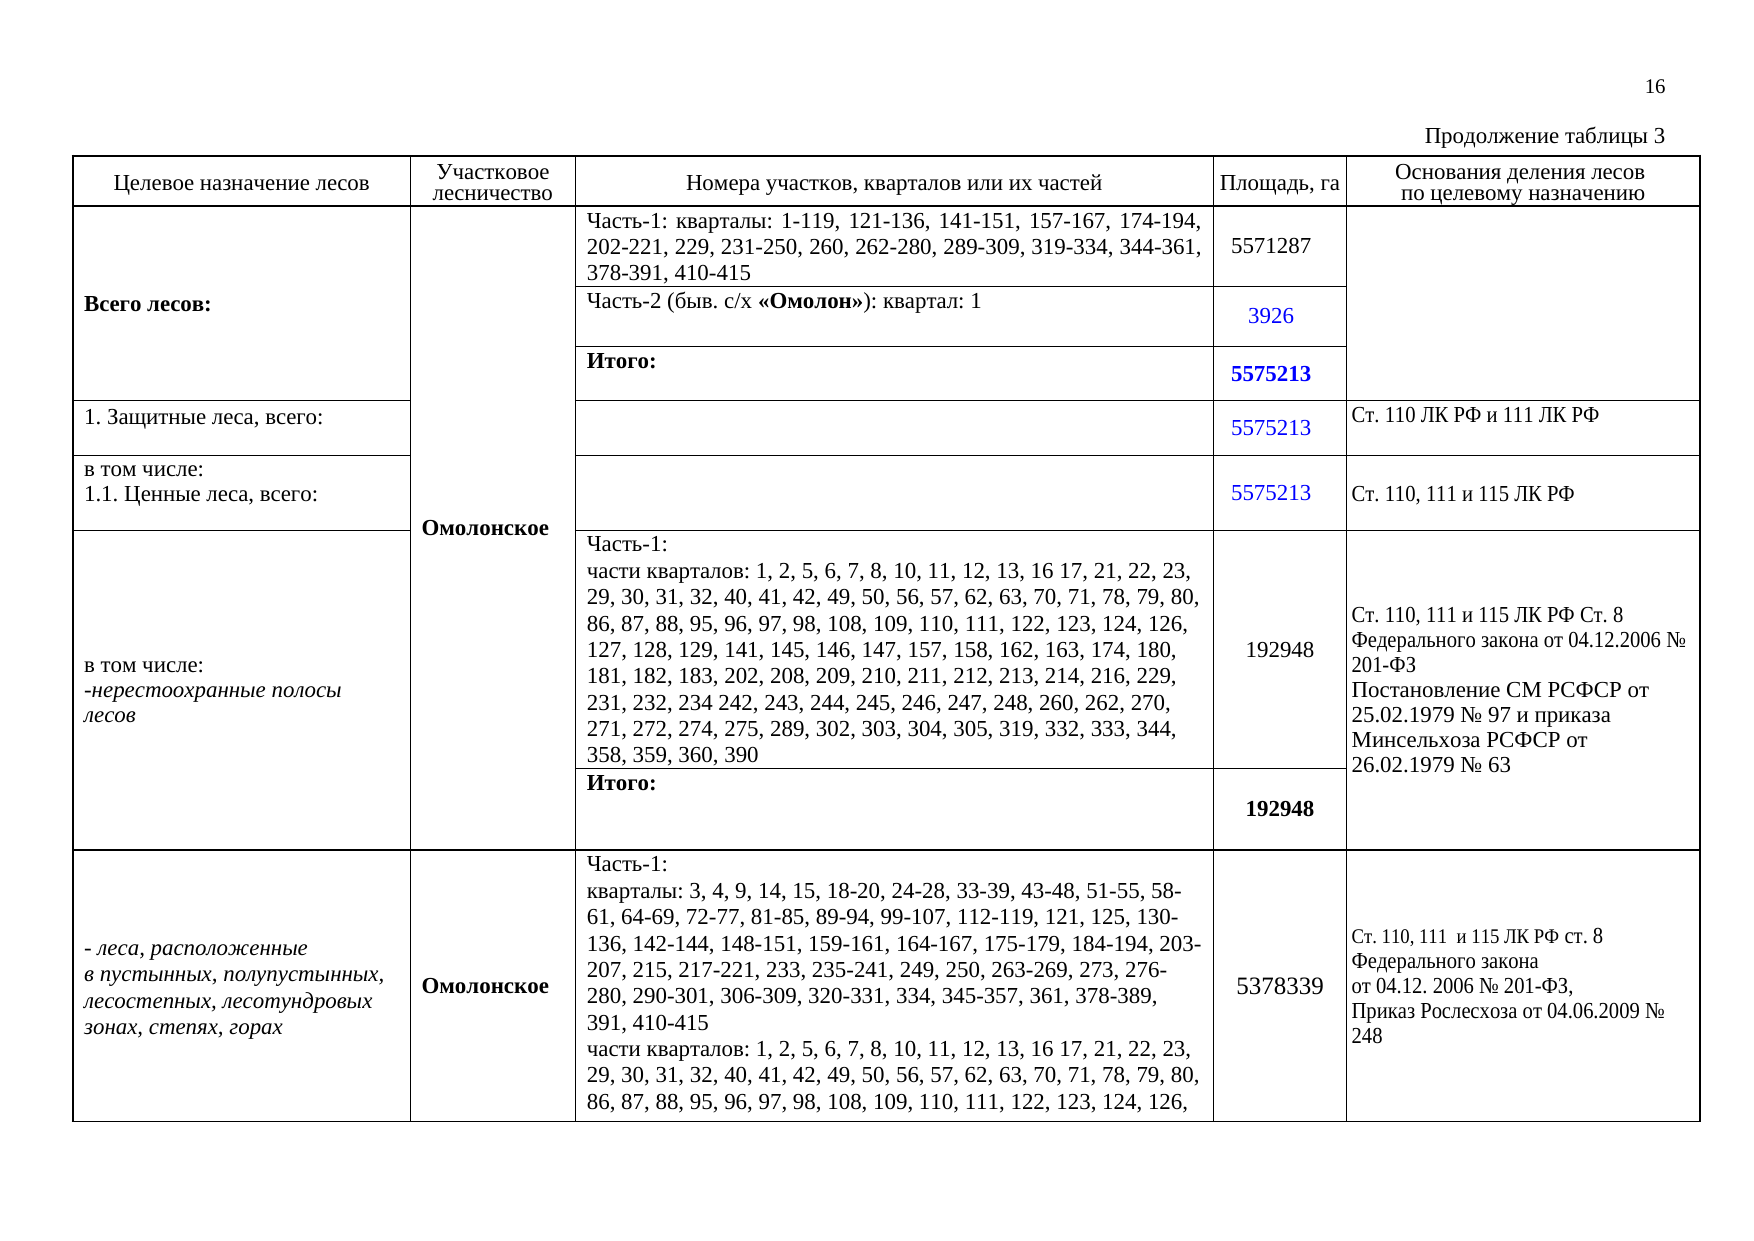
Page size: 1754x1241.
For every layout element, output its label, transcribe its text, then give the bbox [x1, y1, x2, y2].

table_cell 5575213 [1214, 401, 1346, 455]
table_cell 3926 [1214, 287, 1346, 346]
table_header Номера участков, кварталов или их частей [576, 157, 1213, 204]
table_cell Ст. 110 ЛК РФ и 111 ЛК РФ [1347, 401, 1699, 455]
table_cell Омолонское [411, 207, 575, 848]
table_header Участковое лесничество [411, 157, 575, 204]
table_cell 192948 [1214, 531, 1346, 768]
table_header Площадь, га [1214, 157, 1346, 204]
table_cell Ст. 110, 111 и 115 ЛК РФ Ст. 8 Федерального закона от 04.12.2006 № 201-ФЗ Постановление СМ РСФСР от 25.02.1979 № 97 и приказа Минсельхоза РСФСР от 26.02.1979 № 63 [1347, 531, 1699, 848]
table_cell Ст. 110, 111 и 115 ЛК РФ [1347, 456, 1699, 529]
table_cell Часть-1: кварталы: 1-119, 121-136, 141-151, 157-167, 174-194, 202-221, 229, 231-250, 260, 262-280, 289-309, 319-334, 344-361, 378-391, 410-415 [576, 207, 1213, 286]
table_cell Итого: [576, 347, 1213, 400]
table_cell 1. Защитные леса, всего: [74, 401, 410, 455]
table_cell 5575213 [1214, 347, 1346, 400]
table_cell 5571287 [1214, 207, 1346, 286]
table_cell Омолонское [411, 851, 575, 1121]
text Продолжение таблицы 3 [148, 122, 1665, 148]
table_cell 5575213 [1214, 456, 1346, 529]
table_cell [1347, 207, 1699, 400]
table_cell Итого: [576, 769, 1213, 848]
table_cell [74, 851, 410, 1121]
table_header Основания деления лесов по целевому назначению [1347, 157, 1699, 204]
table_cell в том числе: -нерестоохранные полосы лесов [74, 531, 410, 848]
table_cell в том числе: 1.1. Ценные леса, всего: [74, 456, 410, 529]
table_cell [576, 456, 1213, 529]
table_cell 192948 [1214, 769, 1346, 848]
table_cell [576, 851, 1213, 1121]
table_cell Часть-1: части кварталов: 1, 2, 5, 6, 7, 8, 10, 11, 12, 13, 16 17, 21, 22, 23, 29, 30, 31, 32, 40, 41, 42, 49, 50, 56, 57, 62, 63, 70, 71, 78, 79, 80, 86, 87, 88, 95, 96, 97, 98, 108, 109, 110, 111, 122, 123, 124, 126, 127, 128, 129, 141, 145, 146, 147, 157, 158, 162, 163, 174, 180, 181, 182, 183, 202, 208, 209, 210, 211, 212, 213, 214, 216, 229, 231, 232, 234 242, 243, 244, 245, 246, 247, 248, 260, 262, 270, 271, 272, 274, 275, 289, 302, 303, 304, 305, 319, 332, 333, 344, 358, 359, 360, 390 [576, 531, 1213, 768]
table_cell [1347, 851, 1699, 1121]
table_cell Всего лесов: [74, 207, 410, 400]
table_cell [576, 401, 1213, 455]
table_cell Часть-2 (быв. с/х «Омолон»): квартал: 1 [576, 287, 1213, 346]
table_header Целевое назначение лесов [74, 157, 410, 204]
table_cell 5378339 [1214, 851, 1346, 1121]
